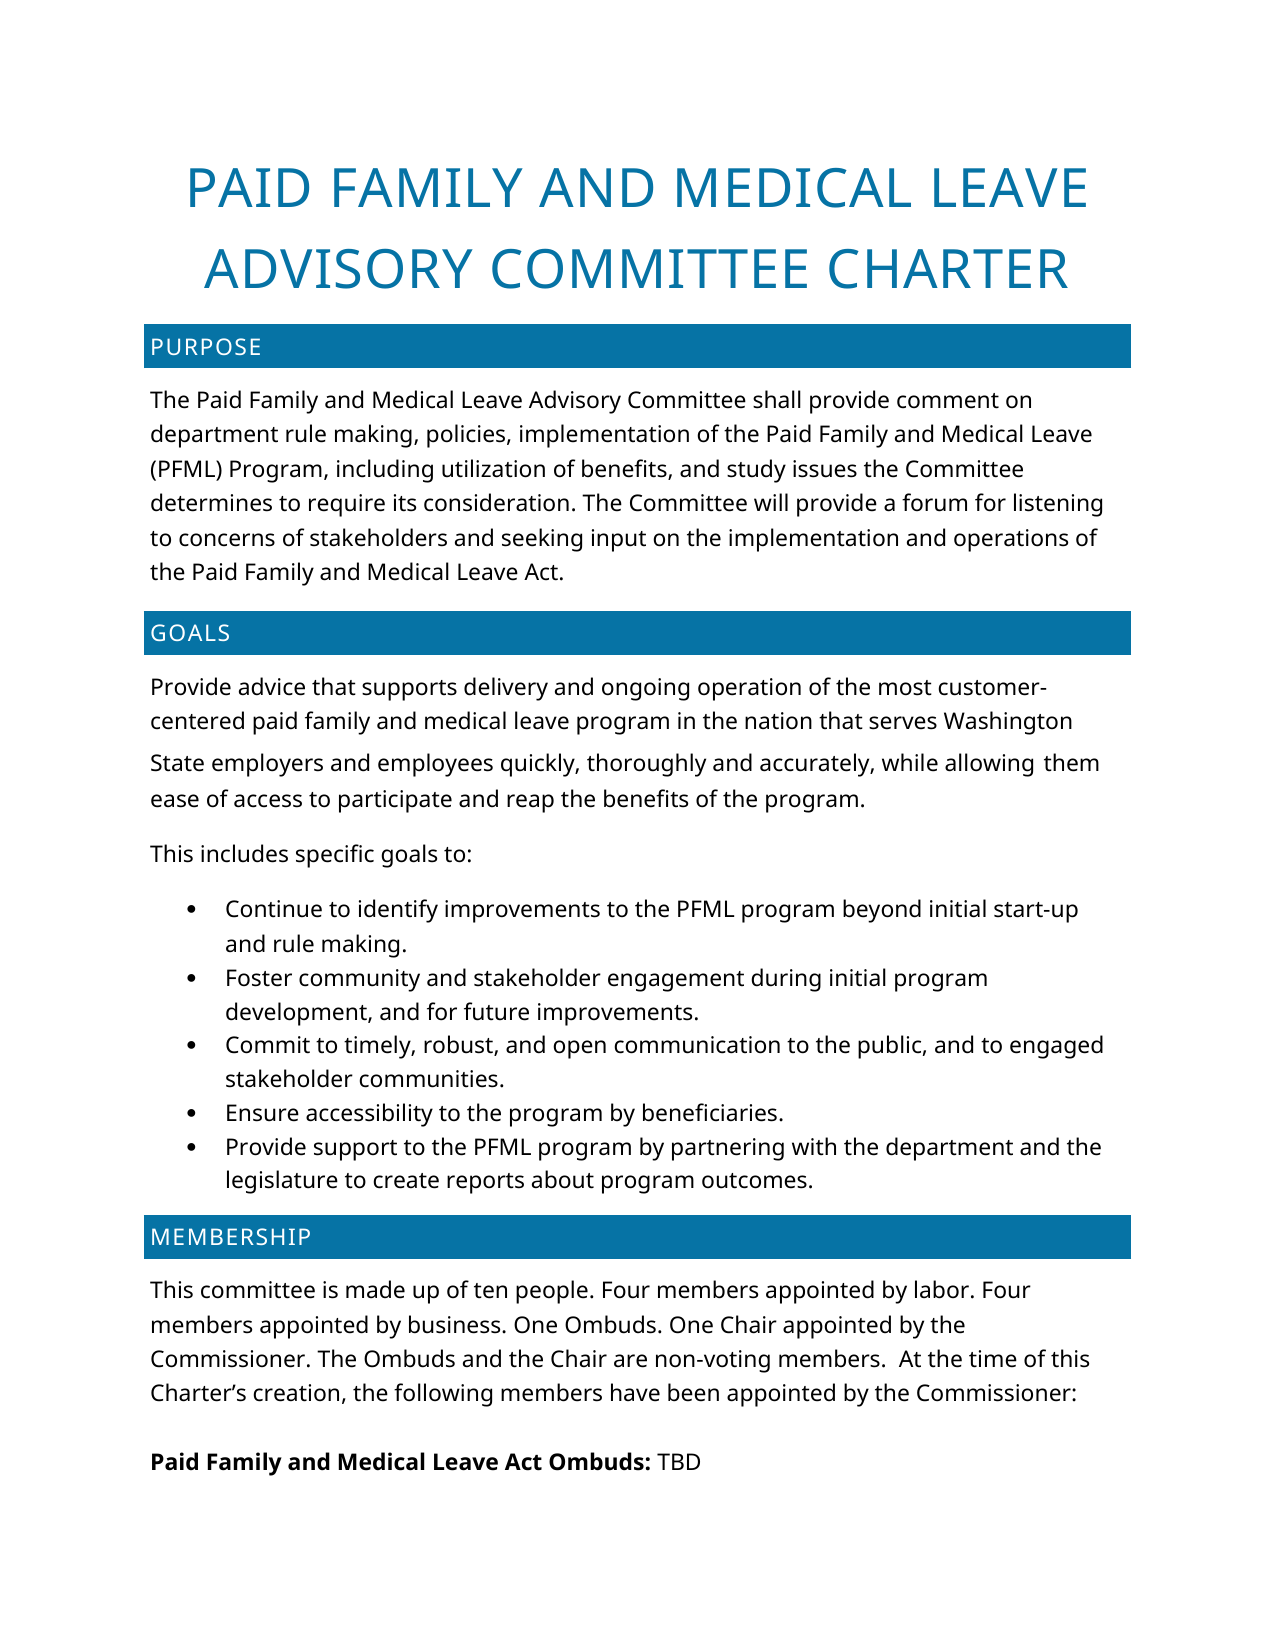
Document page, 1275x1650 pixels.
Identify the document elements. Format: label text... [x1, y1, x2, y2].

text This includes specific goals to: [150, 838, 1125, 869]
list Continue to identify improvements to the PFML program beyond initial start-up and rule making. [187, 893, 1125, 959]
list Provide support to the PFML program by partnering with the department and the legislature to create reports about program outcomes. [187, 1131, 1125, 1196]
subtitle membership [150, 1221, 1125, 1252]
text The Paid Family and Medical Leave Advisory Committee shall provide comment on department rule making, policies, implementation of the Paid Family and Medical Leave (PFML) Program, including utilization of benefits, and study issues the Committee determines to require its consideration. The Committee will provide a forum for listening to concerns of stakeholders and seeking input on the implementation and operations of the Paid Family and Medical Leave Act. [150, 384, 1125, 587]
list Ensure accessibility to the program by beneficiaries. [187, 1097, 1125, 1128]
subtitle Goals [150, 617, 1125, 648]
list Foster community and stakeholder engagement during initial program development, and for future improvements. [187, 962, 1125, 1027]
title paid family and medical leave Advisory Committee charter [150, 150, 1125, 305]
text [150, 1274, 1125, 1477]
text Provide advice that supports delivery and ongoing operation of the most customer-centered paid family and medical leave program in the nation that serves Washington State employers and employees quickly, thoroughly and accurately, while allowing them ease of access to participate and reap the benefits of the program. [150, 670, 1125, 814]
list Commit to timely, robust, and open communication to the public, and to engaged stakeholder communities. [187, 1029, 1125, 1094]
subtitle purpose [150, 331, 1125, 362]
